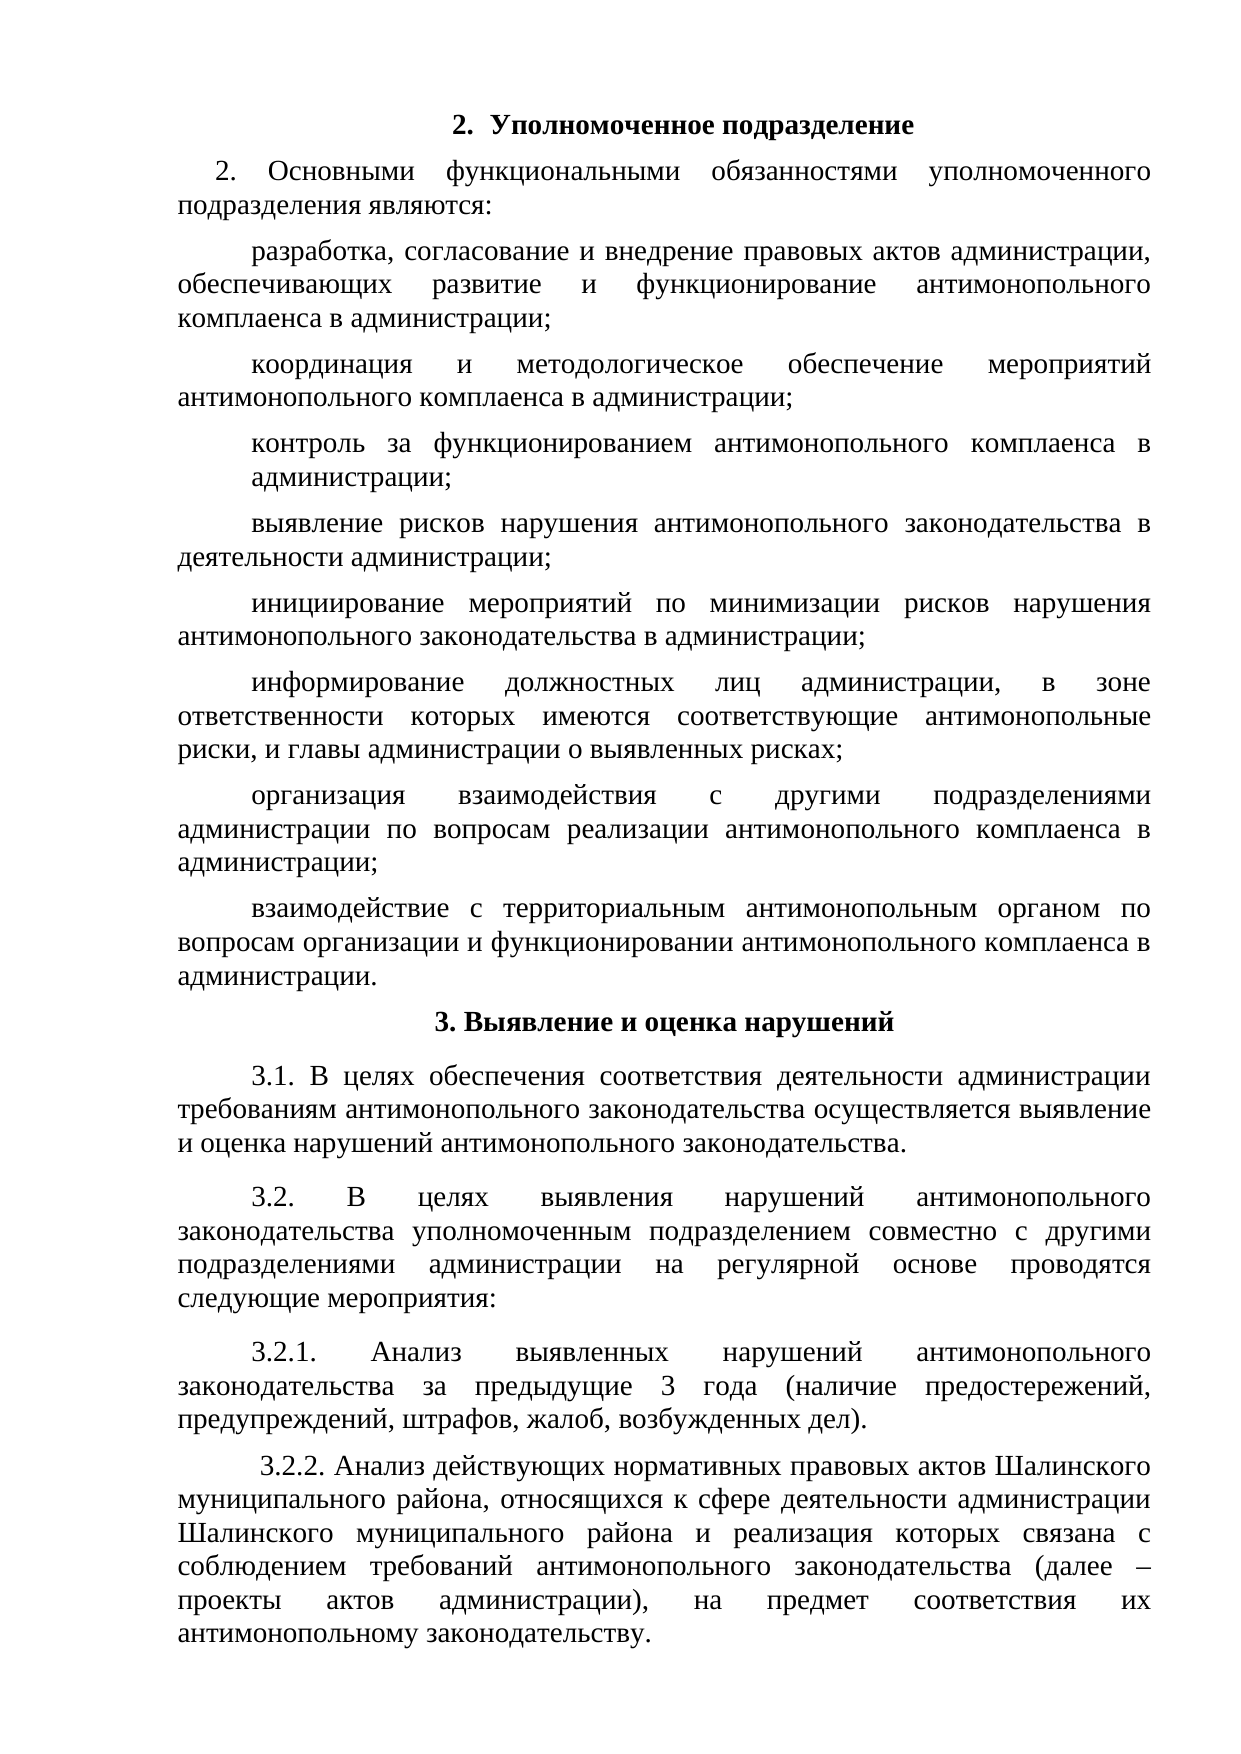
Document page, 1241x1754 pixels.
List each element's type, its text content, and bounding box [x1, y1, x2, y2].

text организация взаимодействия с другими подразделениями администрации по вопросам реализации антимонопольного комплаенса в администрации; [177, 777, 1152, 878]
list Уполномоченное подразделение [215, 107, 1152, 141]
text 3.2.1. Анализ выявленных нарушений антимонопольного законодательства за предыдущие 3 года (наличие предостережений, предупреждений, штрафов, жалоб, возбужденных дел). [177, 1334, 1152, 1435]
text выявление рисков нарушения антимонопольного законодательства в деятельности администрации; [177, 505, 1152, 572]
text 2. Основными функциональными обязанностями уполномоченного подразделения являются: [177, 153, 1152, 220]
text инициирование мероприятий по минимизации рисков нарушения антимонопольного законодательства в администрации; [177, 585, 1152, 652]
text 3.2. В целях выявления нарушений антимонопольного законодательства уполномоченным подразделением совместно с другими подразделениями администрации на регулярной основе проводятся следующие мероприятия: [177, 1179, 1152, 1314]
text контроль за функционированием антимонопольного комплаенса в администрации; [251, 426, 1152, 493]
text координация и методологическое обеспечение мероприятий антимонопольного комплаенса в администрации; [177, 346, 1152, 413]
text 3.1. В целях обеспечения соответствия деятельности администрации требованиям антимонопольного законодательства осуществляется выявление и оценка нарушений антимонопольного законодательства. [177, 1058, 1152, 1159]
text 3. Выявление и оценка нарушений [177, 1004, 1152, 1037]
text 3.2.2. Анализ действующих нормативных правовых актов Шалинского муниципального района, относящихся к сфере деятельности администрации Шалинского муниципального района и реализация которых связана с соблюдением требований антимонопольного законодательства (далее – проекты актов администрации), на предмет соответствия их антимонопольному законодательству. [177, 1448, 1152, 1649]
text разработка, согласование и внедрение правовых актов администрации, обеспечивающих развитие и функционирование антимонопольного комплаенса в администрации; [177, 233, 1152, 333]
text взаимодействие с территориальным антимонопольным органом по вопросам организации и функционировании антимонопольного комплаенса в администрации. [177, 891, 1152, 991]
text информирование должностных лиц администрации, в зоне ответственности которых имеются соответствующие антимонопольные риски, и главы администрации о выявленных рисках; [177, 664, 1152, 765]
